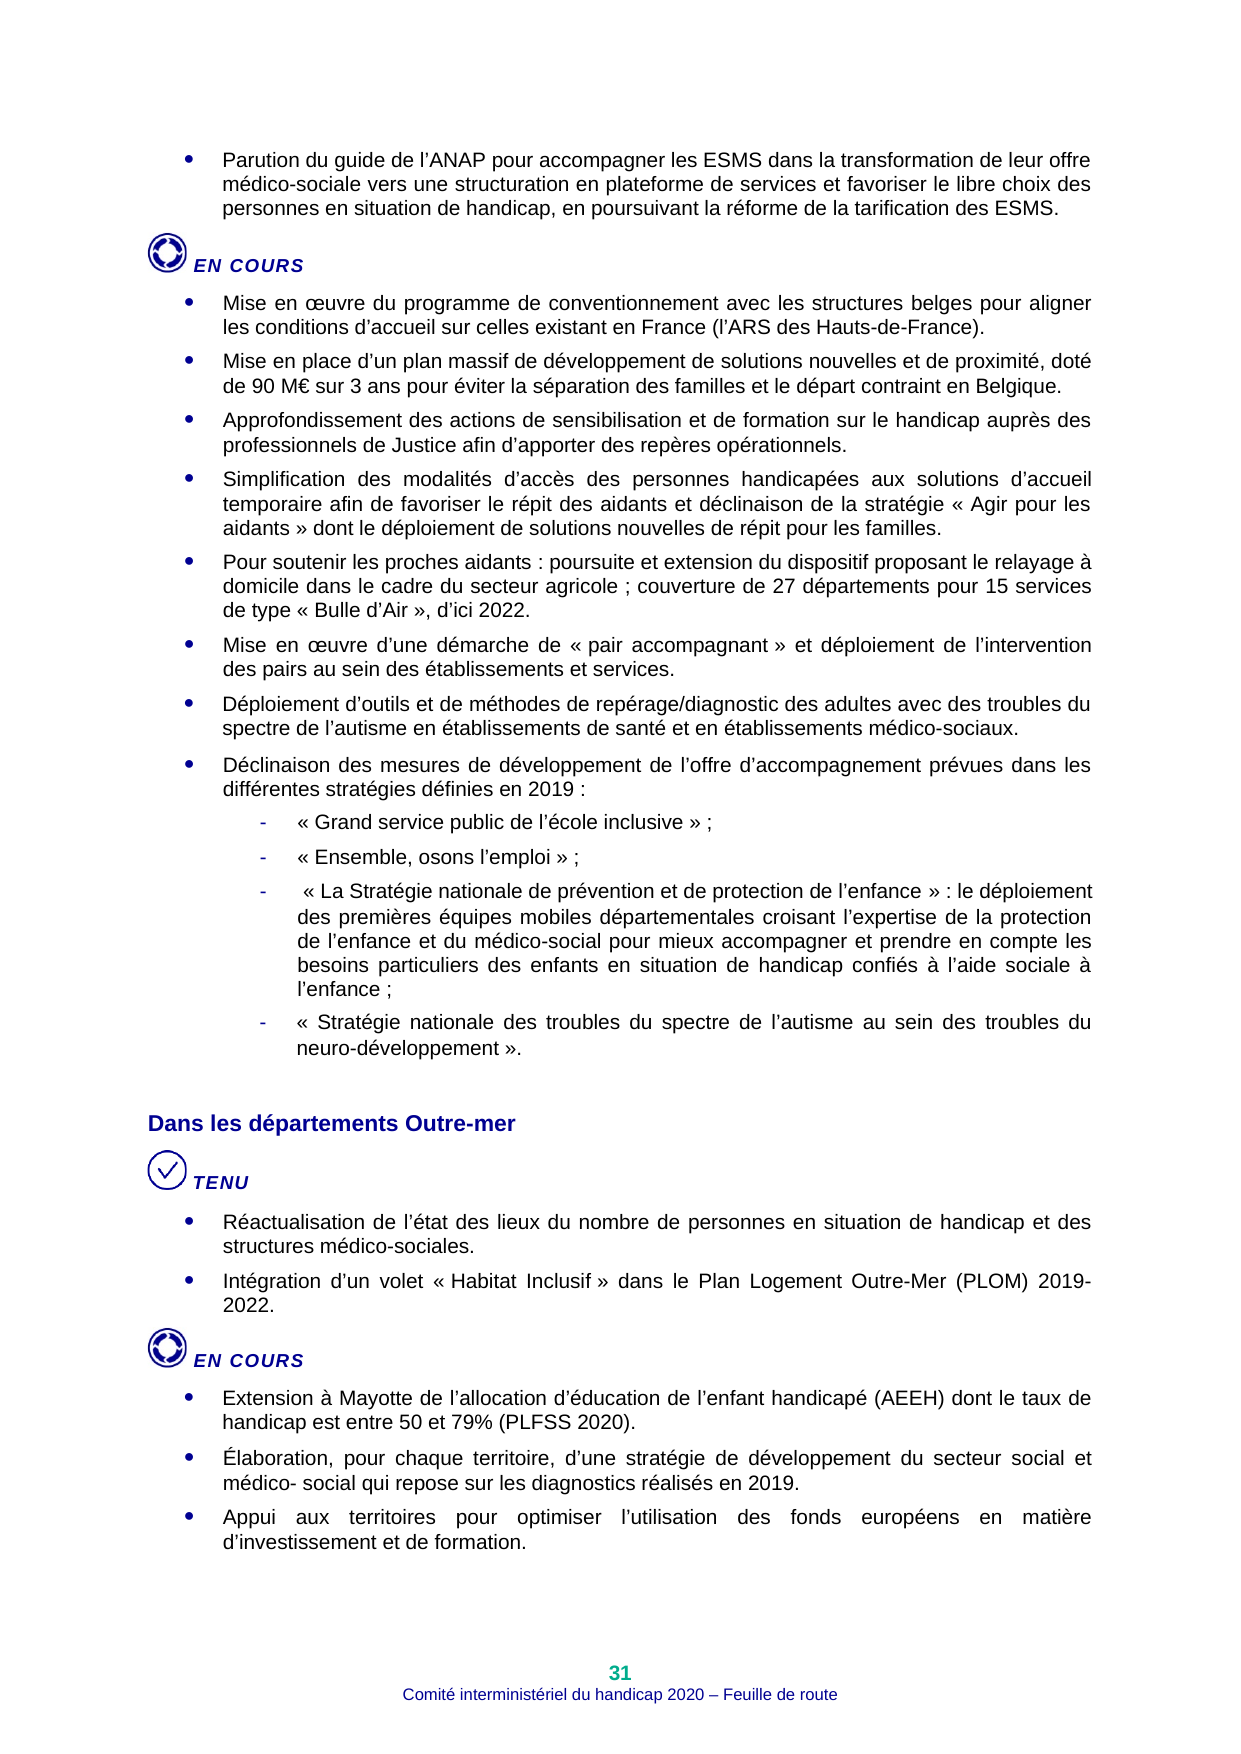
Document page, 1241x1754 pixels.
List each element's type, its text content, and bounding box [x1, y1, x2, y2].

text Réactualisation de l’état des lieux du nombre de personnes en situation de handicap et des structures médico-sociales. [185, 1209, 1093, 1258]
text Pour soutenir les proches aidants : poursuite et extension du dispositif proposant le relayage à domicile dans le cadre du secteur agricole ; couverture de 27 départements pour 15 services de type « Bulle d’Air », d’ici 2022. [185, 550, 1093, 622]
text Élaboration, pour chaque territoire, d’une stratégie de développement du secteur social et médico- social qui repose sur les diagnostics réalisés en 2019. [185, 1446, 1093, 1495]
subtitle EN COURS [148, 1327, 1093, 1371]
subtitle Dans les départements Outre-mer [148, 1109, 1093, 1136]
text Simplification des modalités d’accès des personnes handicapées aux solutions d’accueil temporaire afin de favoriser le répit des aidants et déclinaison de la stratégie « Agir pour les aidants » dont le déploiement de solutions nouvelles de répit pour les familles. [185, 467, 1093, 539]
list « Stratégie nationale des troubles du spectre de l’autisme au sein des troubles du neuro-développement ». [259, 1007, 1093, 1059]
text Intégration d’un volet « Habitat Inclusif » dans le Plan Logement Outre-Mer (PLOM) 2019-2022. [185, 1268, 1093, 1317]
subtitle EN COURS [148, 232, 1093, 276]
text Appui aux territoires pour optimiser l’utilisation des fonds européens en matière d’investissement et de formation. [185, 1505, 1093, 1553]
text Extension à Mayotte de l’allocation d’éducation de l’enfant handicapé (AEEH) dont le taux de handicap est entre 50 et 79% (PLFSS 2020). [185, 1385, 1093, 1434]
picture [147, 1150, 187, 1190]
text Mise en œuvre d’une démarche de « pair accompagnant » et déploiement de l’intervention des pairs au sein des établissements et services. [185, 633, 1093, 681]
text Approfondissement des actions de sensibilisation et de formation sur le handicap auprès des professionnels de Justice afin d’apporter des repères opérationnels. [185, 408, 1093, 457]
text Mise en place d’un plan massif de développement de solutions nouvelles et de proximité, doté de 90 M€ sur 3 ans pour éviter la séparation des familles et le départ contraint en Belgique. [185, 349, 1093, 398]
text Mise en œuvre du programme de conventionnement avec les structures belges pour aligner les conditions d’accueil sur celles existant en France (l’ARS des Hauts-de-France). [185, 291, 1093, 339]
picture [147, 232, 187, 273]
picture [147, 1327, 187, 1368]
text Parution du guide de l’ANAP pour accompagner les ESMS dans la transformation de leur offre médico-sociale vers une structuration en plateforme de services et favoriser le libre choix des personnes en situation de handicap, en poursuivant la réforme de la tarification des ESMS. [185, 148, 1093, 220]
list « Ensemble, osons l’emploi » ; [259, 842, 1093, 870]
list « Grand service public de l’école inclusive » ; [259, 807, 1093, 836]
text TENU [148, 1150, 1093, 1195]
list « La Stratégie nationale de prévention et de protection de l’enfance » : le déploiement des premières équipes mobiles départementales croisant l’expertise de la protection de l’enfance et du médico-social pour mieux accompagner et prendre en compte les besoins particuliers des enfants en situation de handicap confiés à l’aide sociale à l’enfance ; [259, 877, 1093, 1001]
text Déclinaison des mesures de développement de l’offre d’accompagnement prévues dans les différentes stratégies définies en 2019 : [185, 752, 1093, 801]
text Déploiement d’outils et de méthodes de repérage/diagnostic des adultes avec des troubles du spectre de l’autisme en établissements de santé et en établissements médico-sociaux. [185, 692, 1093, 740]
